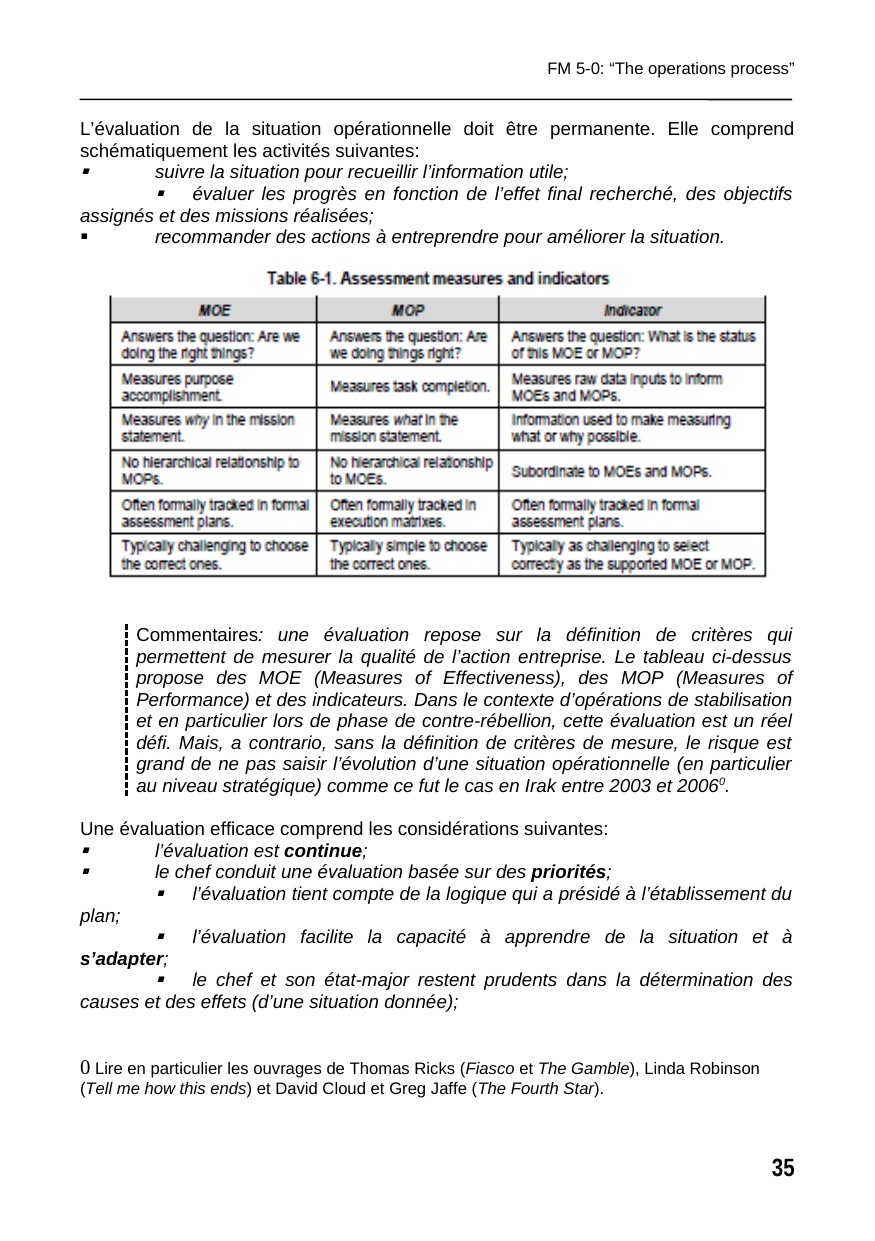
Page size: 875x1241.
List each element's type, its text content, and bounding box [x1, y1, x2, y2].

list l’évaluation est continue; [80, 839, 794, 861]
list l’évaluation facilite la capacité à apprendre de la situation et à s’adapter; [80, 926, 794, 969]
list le chef et son état-major restent prudents dans la détermination des causes et des effets (d’une situation donnée); [80, 969, 794, 1012]
list le chef conduit une évaluation basée sur des priorités; [80, 861, 794, 883]
list l’évaluation tient compte de la logique qui a présidé à l’établissement du plan; [80, 883, 794, 926]
text L’évaluation de la situation opérationnelle doit être permanente. Elle comprend schématiquement les activités suivantes: [80, 118, 794, 161]
text Une évaluation efficace comprend les considérations suivantes: [80, 818, 794, 839]
list évaluer les progrès en fonction de l’effet final recherché, des objectifs assignés et des missions réalisées; [80, 183, 794, 226]
list suivre la situation pour recueillir l’information utile; [80, 161, 794, 183]
list recommander des actions à entreprendre pour améliorer la situation. [80, 226, 794, 248]
text Commentaires: une évaluation repose sur la définition de critères qui permettent de mesurer la qualité de l’action entreprise. Le tableau ci-dessus propose des MOE (Measures of Effectiveness), des MOP (Measures of Performance) et des indicateurs. Dans le contexte d’opérations de stabilisation et en particulier lors de phase de contre-rébellion, cette évaluation est un réel défi. Mais, a contrario, sans la définition de critères de mesure, le risque est grand de ne pas saisir l’évolution d’une situation opérationnelle (en particulier au niveau stratégique) comme ce fut le cas en Irak entre 2003 et 2006. [124, 624, 794, 796]
